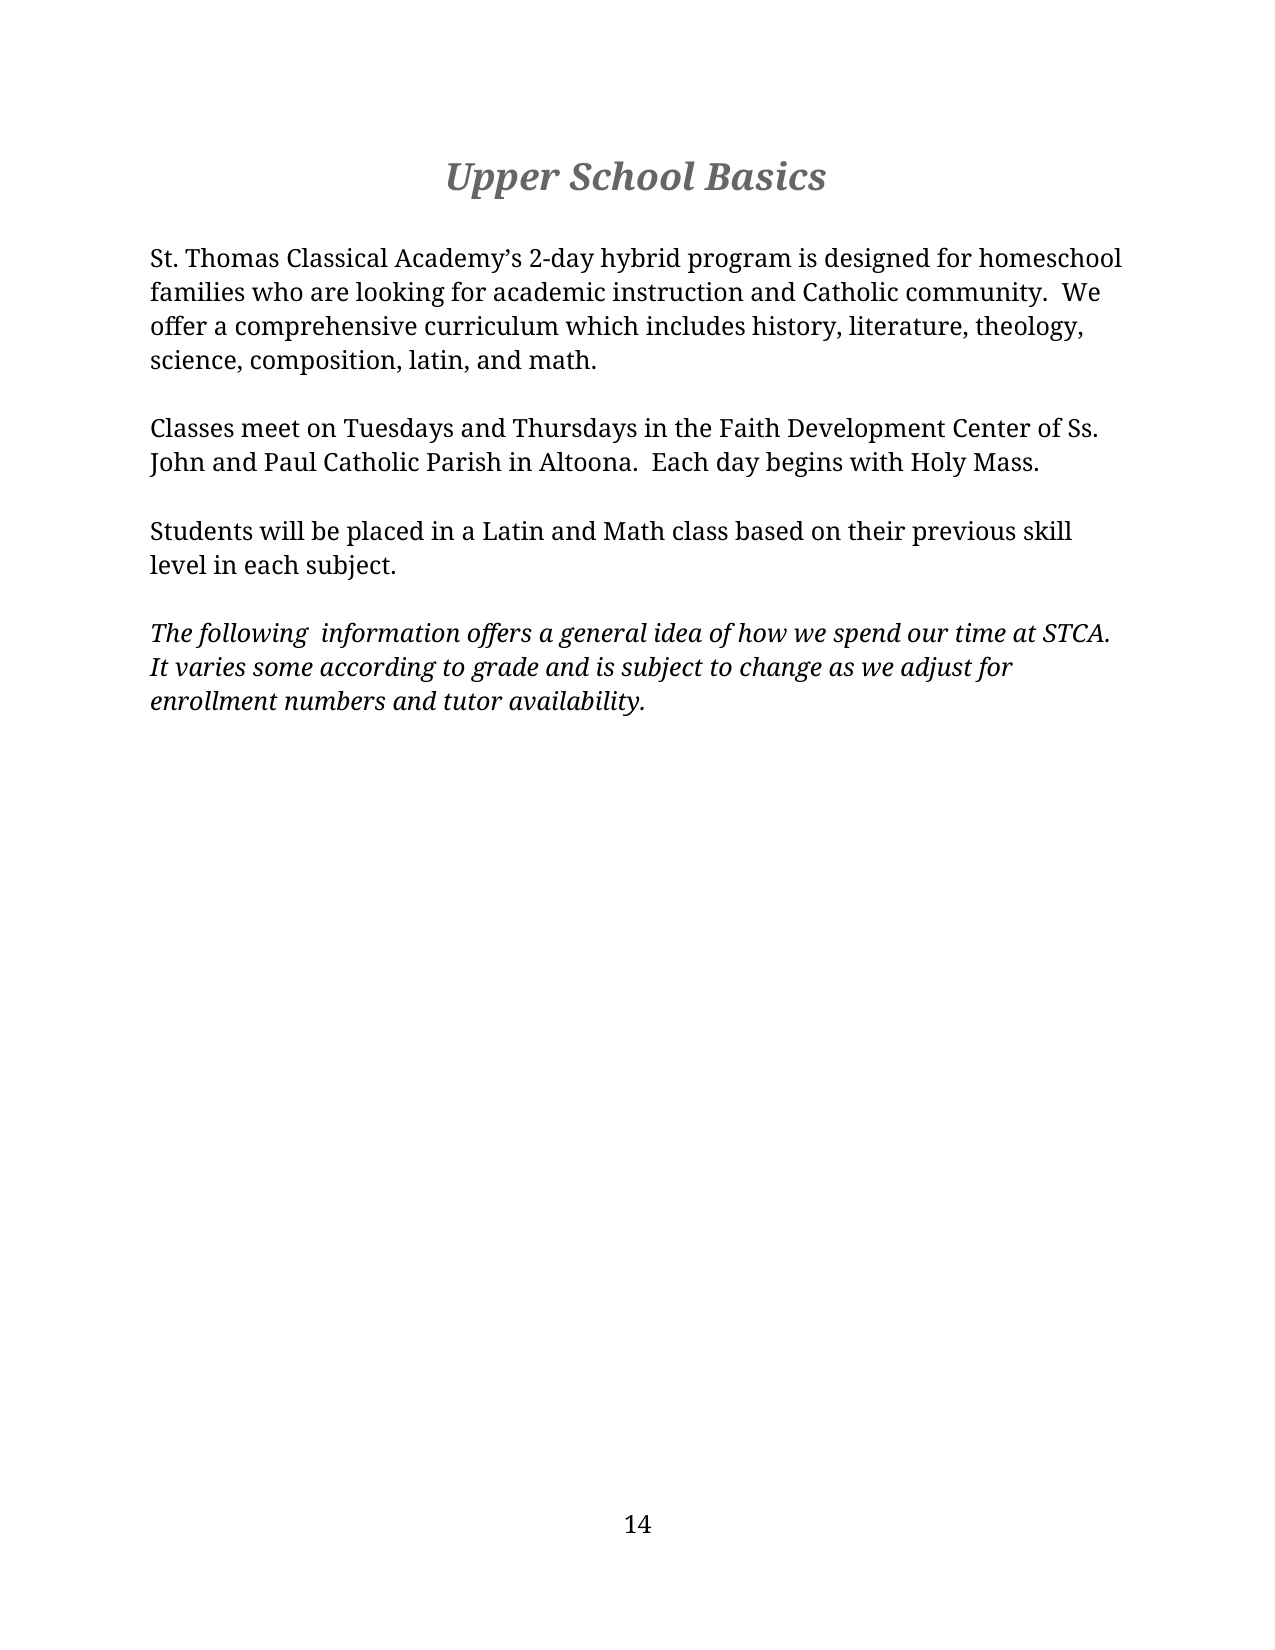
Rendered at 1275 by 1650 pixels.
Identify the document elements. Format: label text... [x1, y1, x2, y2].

text Classes meet on Tuesdays and Thursdays in the Faith Development Center of Ss. John and Paul Catholic Parish in Altoona. Each day begins with Holy Mass. [150, 411, 1125, 479]
text Students will be placed in a Latin and Math class based on their previous skill level in each subject. [150, 513, 1125, 581]
text The following information offers a general idea of how we spend our time at STCA. It varies some according to grade and is subject to change as we adjust for enrollment numbers and tutor availability. [150, 615, 1125, 718]
text St. Thomas Classical Academy’s 2-day hybrid program is designed for homeschool families who are looking for academic instruction and Catholic community. We offer a comprehensive curriculum which includes history, literature, theology, science, composition, latin, and math. [150, 241, 1125, 377]
text Upper School Basics [150, 150, 1125, 201]
